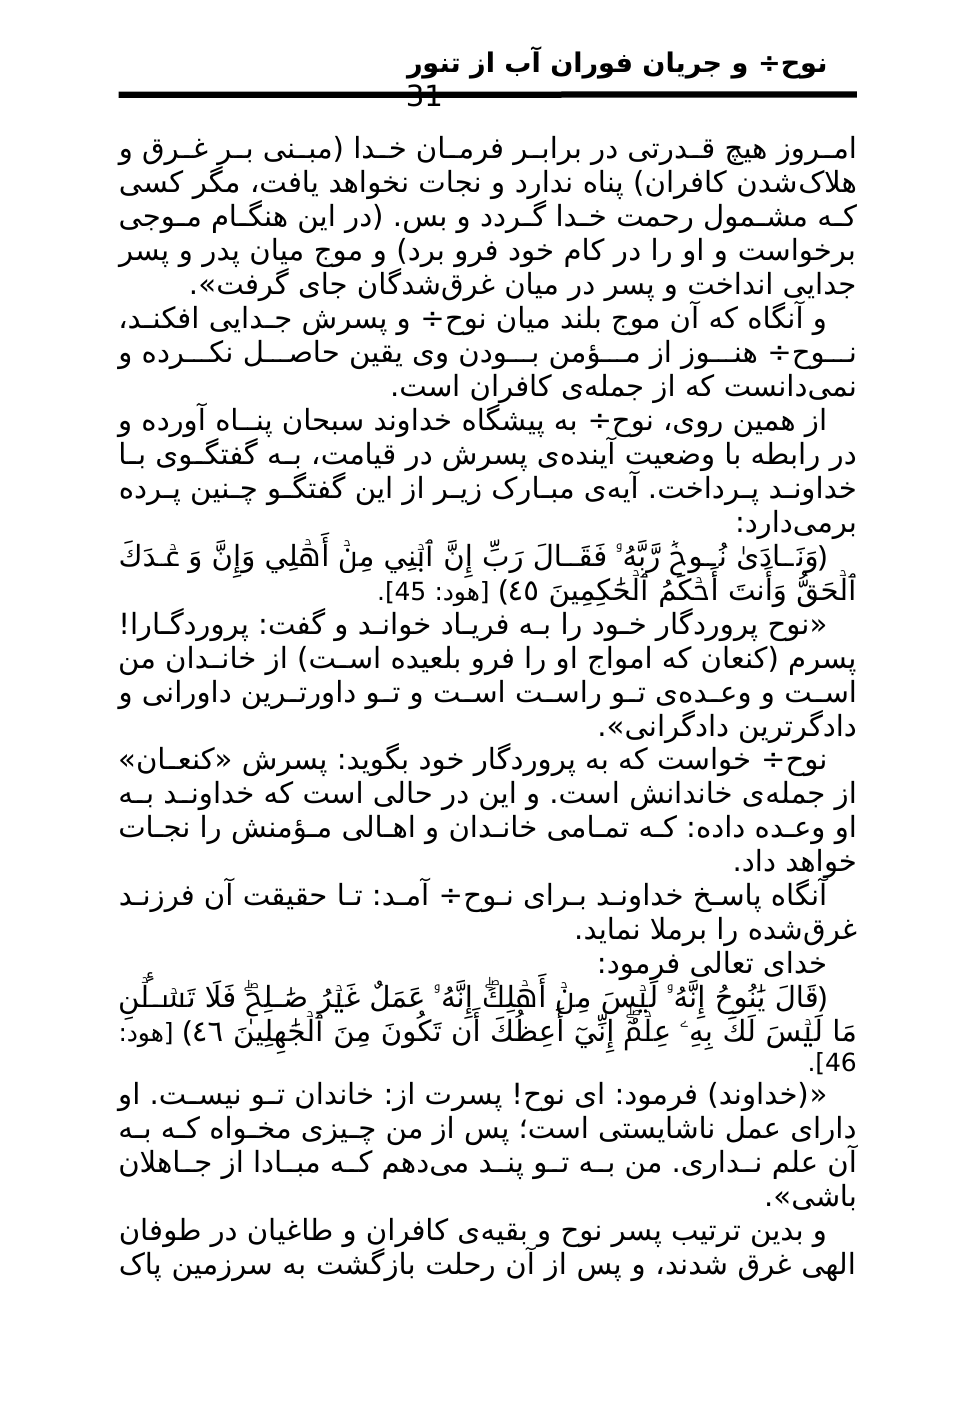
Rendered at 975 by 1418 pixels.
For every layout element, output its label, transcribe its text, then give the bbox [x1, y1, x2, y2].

text نوح÷ خواست که به پروردگار خود بگوید: پسرش «کنعان» از جمله‌ی خاندانش است. و این در حالی است که خداوند به او وعده داده: که تمامی خاندان و اهالی مؤمنش را نجات خواهد داد. [118, 743, 857, 879]
text و آنگاه که آن موج بلند میان نوح÷ و پسرش جدایی افکند، نوح÷ هنوز از مؤمن بودن وی یقین حاصل نکرده و نمی‌دانست که از جمله‌ی کافران است. [118, 301, 857, 403]
text ﴿قَالَ يَٰنُوحُ إِنَّهُۥ لَيۡسَ مِنۡ أَهۡلِكَۖ إِنَّهُۥ عَمَلٌ غَيۡرُ صَٰلِحٖۖ فَلَا تَسۡ‍َٔلۡنِ مَا لَيۡسَ لَكَ بِهِۦ عِلۡمٌۖ إِنِّيٓ أَعِظُكَ أَن تَكُونَ مِنَ ٱلۡجَٰهِلِينَ ٤٦﴾ [هود: 46]. [118, 981, 857, 1078]
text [118, 132, 857, 301]
text ﴿وَنَادَىٰ نُوحٞ رَّبَّهُۥ فَقَالَ رَبِّ إِنَّ ٱبۡنِي مِنۡ أَهۡلِي وَإِنَّ وَعۡدَكَ ٱلۡحَقُّ وَأَنتَ أَحۡكَمُ ٱلۡحَٰكِمِينَ ٤٥﴾ [هود: 45]. [118, 539, 857, 607]
text خدای تعالی فرمود: [118, 947, 857, 981]
text «نوح پروردگار خود را به فریاد خواند و گفت: پروردگارا! پسرم (کنعان که امواج او را فرو بلعیده است) از خاندان من است و وعده‌ی تو راست است و تو داورترین داورانی و دادگرترین دادگرانی». [118, 607, 857, 743]
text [118, 1213, 857, 1281]
text آنگاه پاسخ خداوند برای نوح÷ آمد: تا حقیقت آن فرزند غرق‌شده را برملا نماید. [118, 879, 857, 947]
text از همین روی، نوح÷ به پیشگاه خداوند سبحان پناه آورده و در رابطه با وضعیت آینده‌ی پسرش در قیامت، به گفتگوی با خداوند پرداخت. آیه‌ی مبارک زیر از این گفتگو چنین پرده برمی‌دارد: [118, 403, 857, 539]
text «(خداوند) فرمود: ای نوح! پسرت از: خاندان تو نیست. او دارای عمل ناشایستی است؛ پس از من چیزی مخواه که به آن علم نداری. من به تو پند می‌دهم که مبادا از جاهلان باشی». [118, 1078, 857, 1213]
